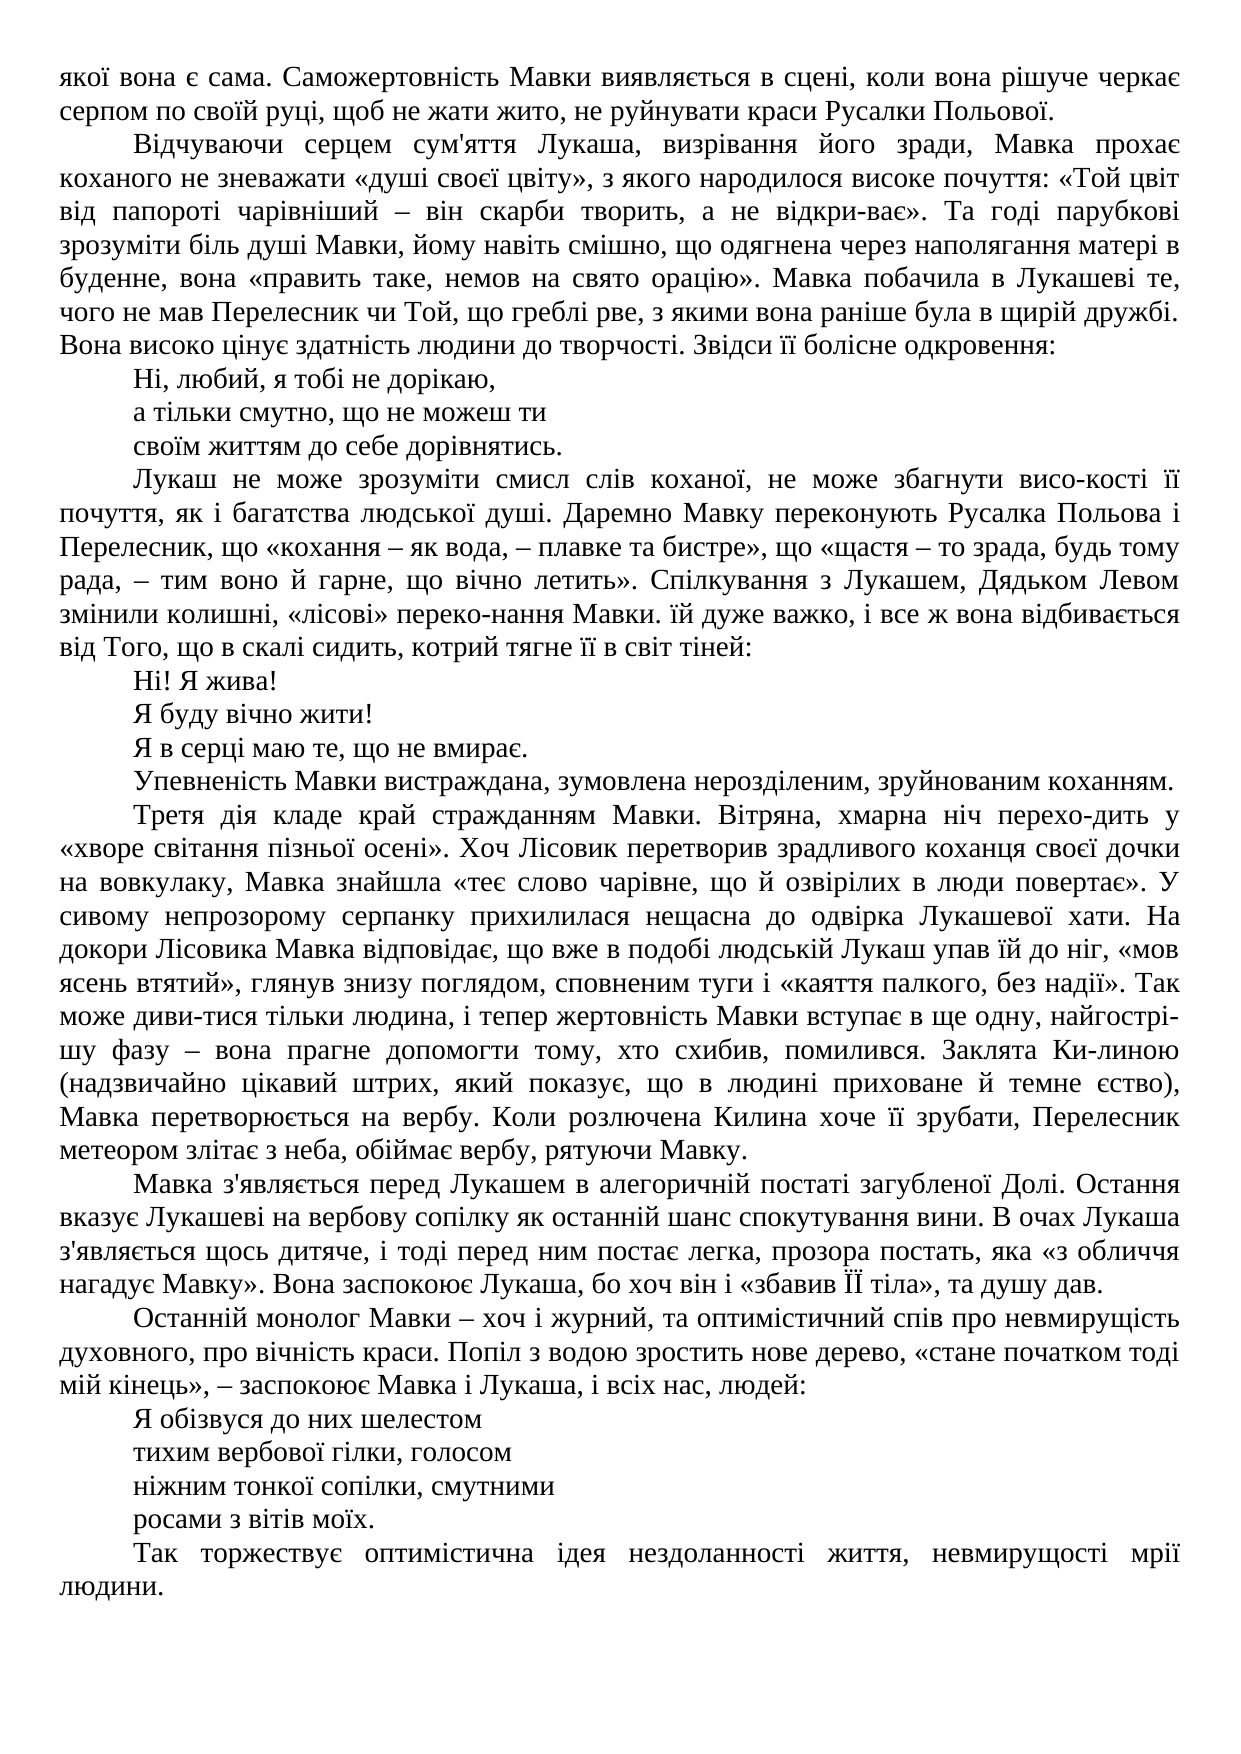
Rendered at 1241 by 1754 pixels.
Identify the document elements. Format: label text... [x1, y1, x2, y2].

text ніжним тонкої сопілки, смутними [59, 1468, 1181, 1501]
text Останній монолог Мавки – хоч і журний, та оптимістичний спів про невмирущість духовного, про вічність краси. Попіл з водою зростить нове дерево, «стане початком тоді мій кінець», – заспокоює Мавка і Лукаша, і всіх нас, людей: [59, 1300, 1181, 1401]
text Я обізвуся до них шелестом [59, 1401, 1181, 1434]
text своїм життям до себе дорівнятись. [59, 428, 1181, 462]
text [59, 59, 1181, 126]
text Я буду вічно жити! [59, 696, 1181, 730]
text тихим вербової гілки, голосом [59, 1434, 1181, 1468]
text Мавка з'являється перед Лукашем в алегоричній постаті загубленої Долі. Остання вказує Лукашеві на вербову сопілку як останній шанс спокутування вини. В очах Лукаша з'являється щось дитяче, і тоді перед ним постає легка, прозора постать, яка «з обличчя нагадує Мавку». Вона заспокоює Лукаша, бо хоч він і «збавив ЇЇ тіла», та душу дав. [59, 1166, 1181, 1300]
text Ні, любий, я тобі не дорікаю, [59, 361, 1181, 394]
text Я в серці маю те, що не вмирає. [59, 730, 1181, 763]
text Лукаш не може зрозуміти смисл слів коханої, не може збагнути висо-кості її почуття, як і багатства людської душі. Даремно Мавку переконують Русалка Польова і Перелесник, що «кохання – як вода, – плавке та бистре», що «щастя – то зрада, будь тому рада, – тим воно й гарне, що вічно летить». Спілкування з Лукашем, Дядьком Левом змінили колишні, «лісові» переко-нання Мавки. їй дуже важко, і все ж вона відбивається від Того, що в скалі сидить, котрий тягне її в світ тіней: [59, 462, 1181, 663]
text Упевненість Мавки вистраждана, зумовлена нерозділеним, зруйнованим коханням. [59, 763, 1181, 797]
text Ні! Я жива! [59, 663, 1181, 696]
text Відчуваючи серцем сум'яття Лукаша, визрівання його зради, Мавка прохає коханого не зневажати «душі своєї цвіту», з якого народилося високе почуття: «Той цвіт від папороті чарівніший – він скарби творить, а не відкри-ває». Та годі парубкові зрозуміти біль душі Мавки, йому навіть смішно, що одягнена через наполягання матері в буденне, вона «править таке, немов на свято орацію». Мавка побачила в Лукашеві те, чого не мав Перелесник чи Той, що греблі рве, з якими вона раніше була в щирій дружбі. Вона високо цінує здатність людини до творчості. Звідси її болісне одкровення: [59, 126, 1181, 361]
text росами з вітів моїх. [59, 1501, 1181, 1535]
text Третя дія кладе край стражданням Мавки. Вітряна, хмарна ніч перехо-дить у «хворе світання пізньої осені». Хоч Лісовик перетворив зрадливого коханця своєї дочки на вовкулаку, Мавка знайшла «теє слово чарівне, що й озвірілих в люди повертає». У сивому непрозорому серпанку прихилилася нещасна до одвірка Лукашевої хати. На докори Лісовика Мавка відповідає, що вже в подобі людській Лукаш упав їй до ніг, «мов ясень втятий», глянув знизу поглядом, сповненим туги і «каяття палкого, без надії». Так може диви-тися тільки людина, і тепер жертовність Мавки вступає в ще одну, найгострі-шу фазу – вона прагне допомогти тому, хто схибив, помилився. Заклята Ки-линою (надзвичайно цікавий штрих, який показує, що в людині приховане й темне єство), Мавка перетворюється на вербу. Коли розлючена Килина хоче її зрубати, Перелесник метеором злітає з неба, обіймає вербу, рятуючи Мавку. [59, 797, 1181, 1166]
text а тільки смутно, що не можеш ти [59, 394, 1181, 428]
text Так торжествує оптимістична ідея нездоланності життя, невмирущості мрії людини. [59, 1535, 1181, 1602]
